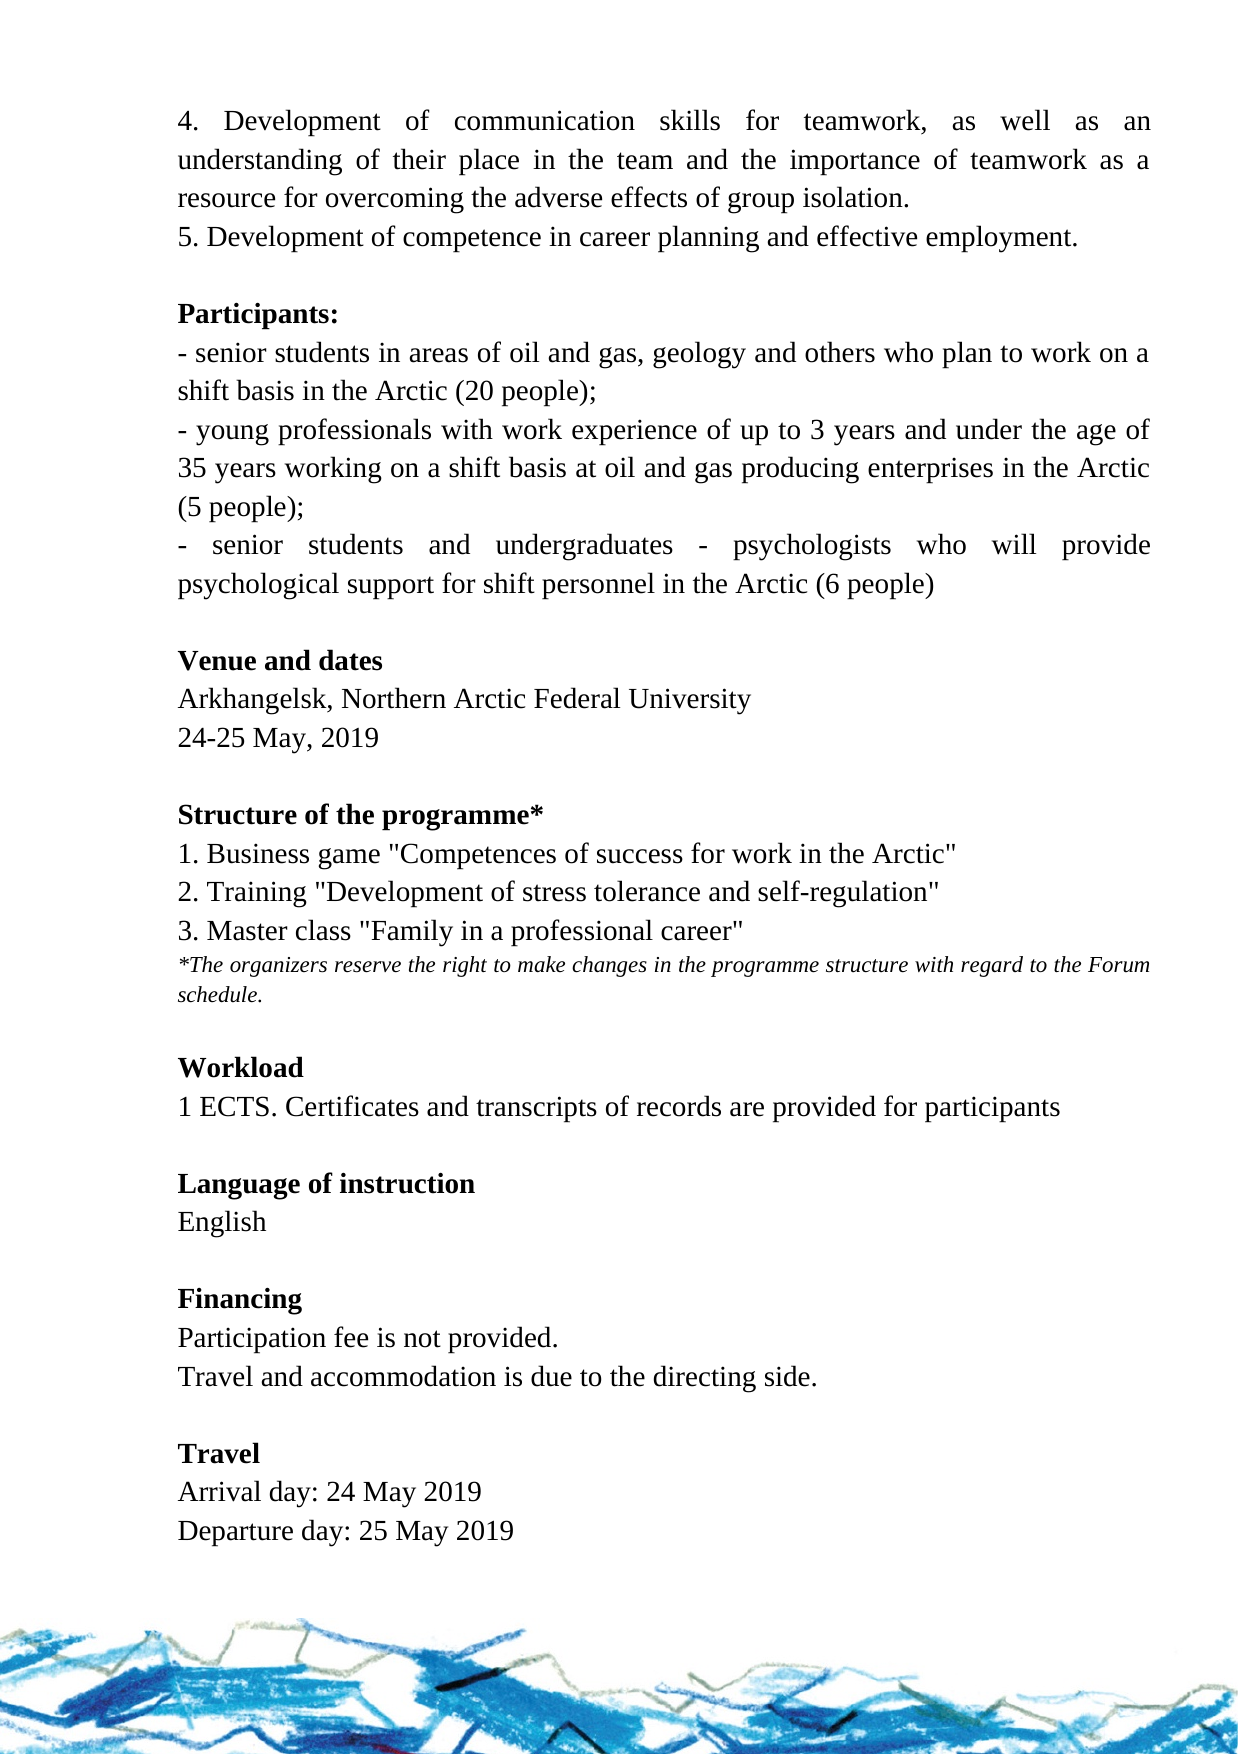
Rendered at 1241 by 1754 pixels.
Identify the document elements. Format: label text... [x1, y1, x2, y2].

picture [0, 1618, 1238, 1754]
text Financing [177, 1282, 1152, 1315]
text Arkhangelsk, Northern Arctic Federal University [177, 682, 1152, 715]
text 2. Training "Development of stress tolerance and self-regulation" [177, 874, 1152, 908]
text Language of instruction [177, 1166, 1152, 1199]
text - senior students and undergraduates - psychologists who will provide psychological support for shift personnel in the Arctic (6 people) [177, 527, 1152, 599]
text Participation fee is not provided. [177, 1320, 1152, 1354]
text 24-25 May, 2019 [177, 720, 1152, 754]
text - young professionals with work experience of up to 3 years and under the age of 35 years working on a shift basis at oil and gas producing enterprises in the Arctic (5 people); [177, 412, 1152, 522]
text 1 ECTS. Certificates and transcripts of records are provided for participants [177, 1089, 1152, 1122]
text Participants: [177, 296, 1152, 330]
text Workload [177, 1050, 1152, 1084]
text 4. Development of communication skills for teamwork, as well as an understanding of their place in the team and the importance of teamwork as a resource for overcoming the adverse effects of group isolation. [177, 103, 1152, 214]
text Travel and accommodation is due to the directing side. [177, 1359, 1152, 1392]
text 1. Business game "Competences of success for work in the Arctic" [177, 836, 1152, 869]
list *The organizers reserve the right to make changes in the programme structure with regard to the Forum schedule. [177, 951, 1152, 1008]
text 3. Master class "Family in a professional career" [177, 913, 1152, 946]
text - senior students in areas of oil and gas, geology and others who plan to work on a shift basis in the Arctic (20 people); [177, 335, 1152, 407]
text Travel [177, 1436, 1152, 1469]
text 5. Development of competence in career planning and effective employment. [177, 219, 1152, 253]
text English [177, 1204, 1152, 1238]
text Structure of the programme* [177, 797, 1152, 831]
text Departure day: 25 May 2019 [177, 1513, 1152, 1546]
text Arrival day: 24 May 2019 [177, 1474, 1152, 1508]
text Venue and dates [177, 643, 1152, 677]
